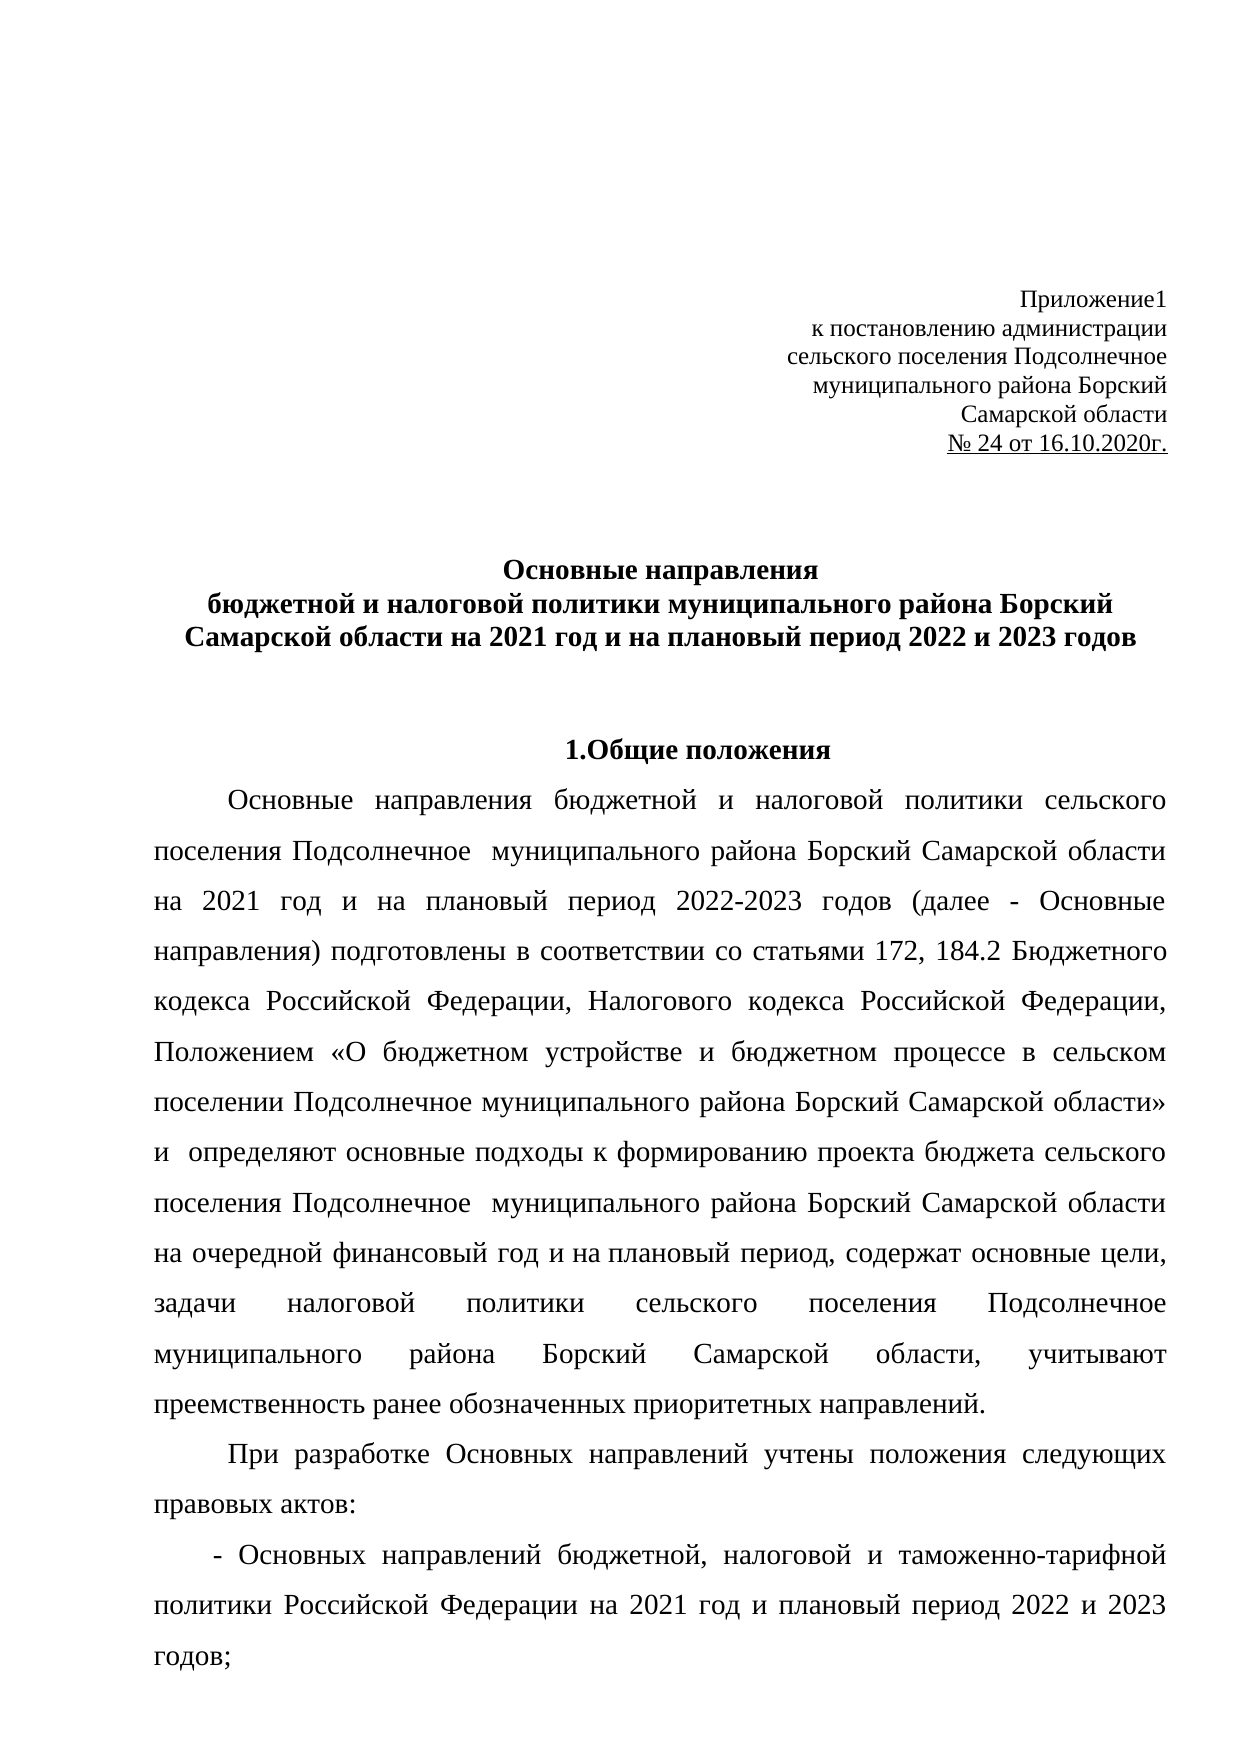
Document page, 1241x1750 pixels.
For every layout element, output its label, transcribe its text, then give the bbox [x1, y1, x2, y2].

text Приложение1 [603, 284, 1167, 313]
text - Основных направлений бюджетной, налоговой и таможенно-тарифной политики Российской Федерации на 2021 год и плановый период 2022 и 2023 годов; [153, 1537, 1167, 1671]
text Самарской области [153, 399, 1167, 428]
subtitle Основные направления [153, 552, 1167, 586]
text муниципального района Борский [153, 370, 1167, 399]
text Основные направления бюджетной и налоговой политики сельского поселения Подсолнечное муниципального района Борский Самарской области на 2021 год и на плановый период 2022-2023 годов (далее - Основные направления) подготовлены в соответствии со статьями 172, 184.2 Бюджетного кодекса Российской Федерации, Налогового кодекса Российской Федерации, Положением «О бюджетном устройстве и бюджетном процессе в сельском поселении Подсолнечное муниципального района Борский Самарской области» и определяют основные подходы к формированию проекта бюджета сельского поселения Подсолнечное муниципального района Борский Самарской области на очередной финансовый год и на плановый период, содержат основные цели, задачи налоговой политики сельского поселения Подсолнечное муниципального района Борский Самарской области, учитывают преемственность ранее обозначенных приоритетных направлений. [153, 782, 1167, 1419]
text к постановлению администрации [153, 313, 1167, 341]
subtitle бюджетной и налоговой политики муниципального района Борский Самарской области на 2021 год и на плановый период 2022 и 2023 годов [153, 586, 1167, 653]
text 1.Общие положения [153, 732, 1167, 766]
text № 24 от 16.10.2020г. [153, 428, 1167, 456]
text При разработке Основных направлений учтены положения следующих правовых актов: [153, 1436, 1167, 1520]
text сельского поселения Подсолнечное [153, 341, 1167, 370]
